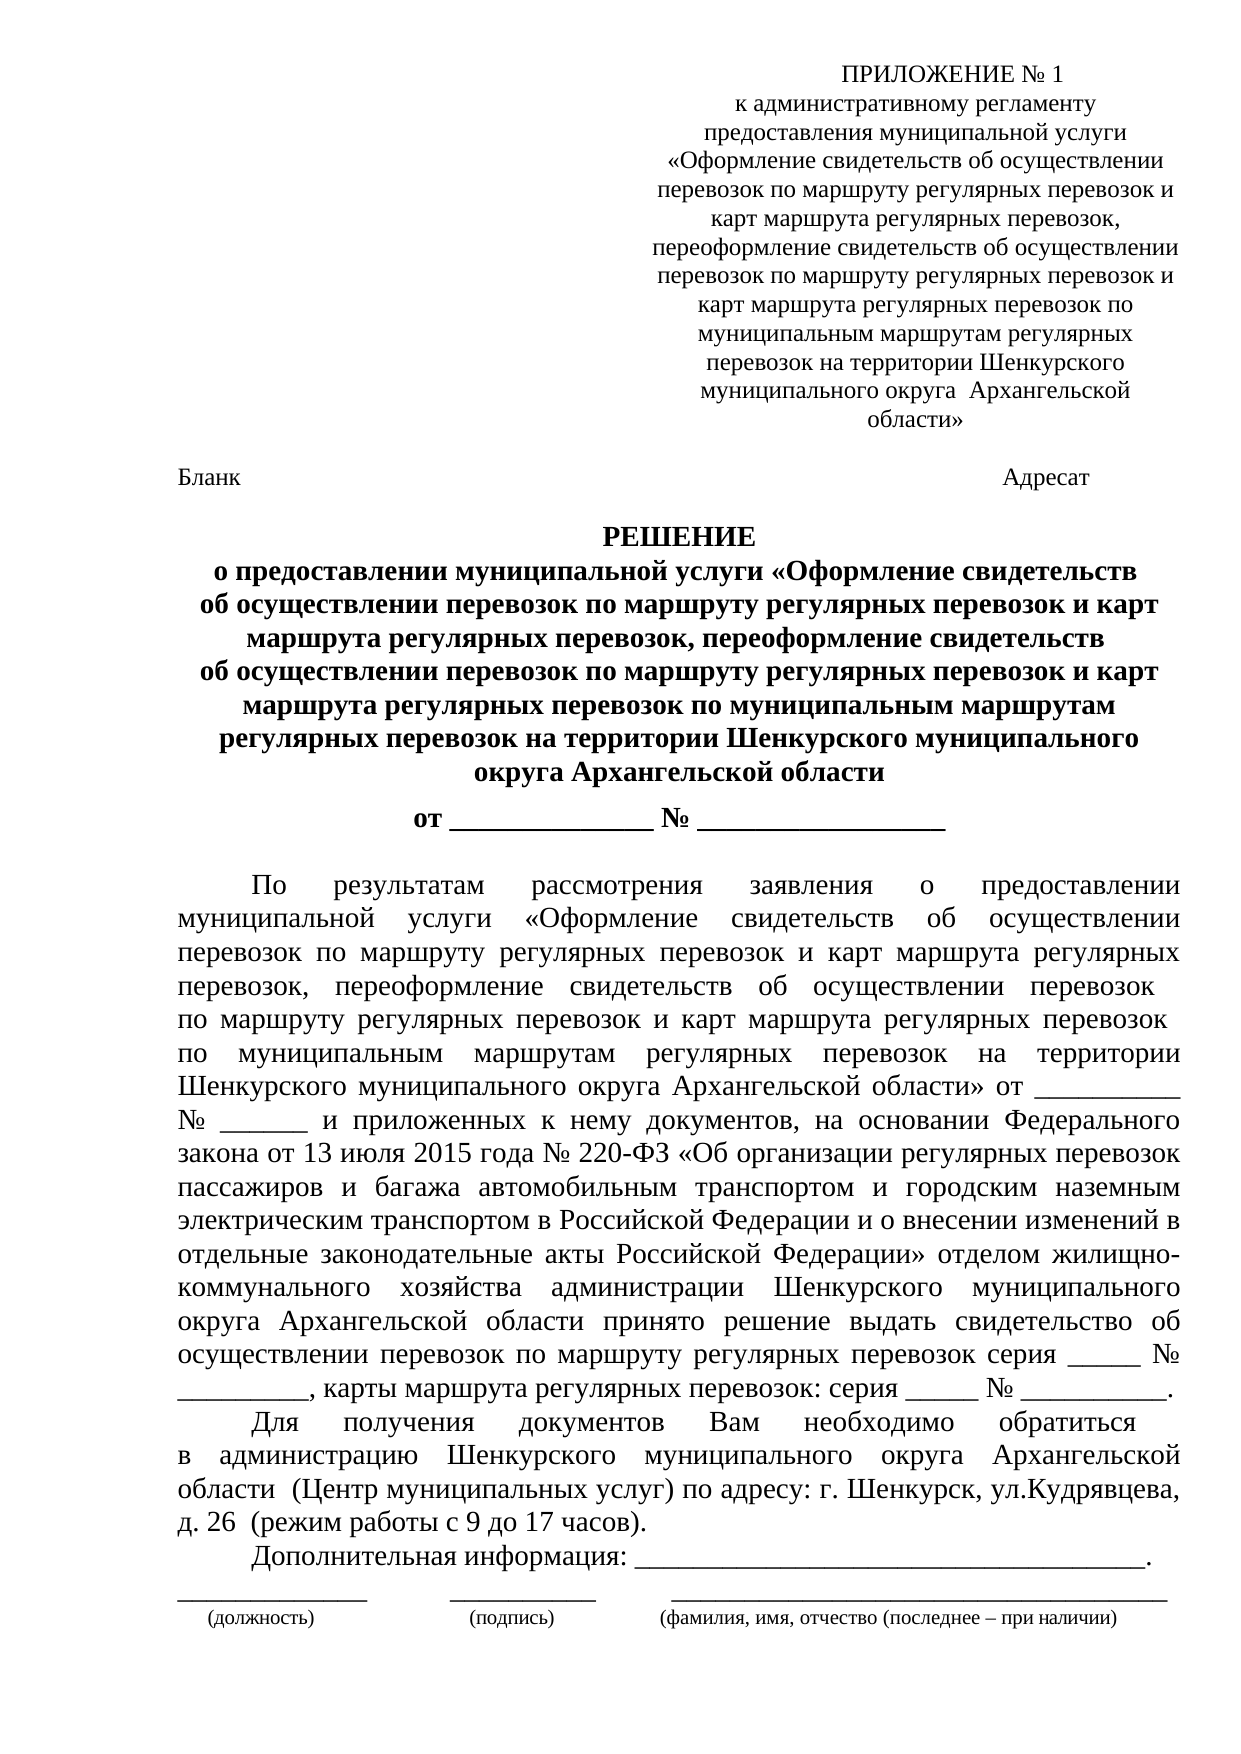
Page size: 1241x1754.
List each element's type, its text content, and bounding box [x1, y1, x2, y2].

text По результатам рассмотрения заявления о предоставлении муниципальной услуги «Оформление свидетельств об осуществлении перевозок по маршруту регулярных перевозок и карт маршрута регулярных перевозок, переоформление свидетельств об осуществлении перевозок по маршруту регулярных перевозок и карт маршрута регулярных перевозок по муниципальным маршрутам регулярных перевозок на территории Шенкурского муниципального округа Архангельской области» от __________ № ______ и приложенных к нему документов, на основании Федерального закона от 13 июля 2015 года № 220-ФЗ «Об организации регулярных перевозок пассажиров и багажа автомобильным транспортом и городским наземным электрическим транспортом в Российской Федерации и о внесении изменений в отдельные законодательные акты Российской Федерации» отделом жилищно-коммунального хозяйства администрации Шенкурского муниципального округа Архангельской области принято решение выдать свидетельство об осуществлении перевозок по маршруту регулярных перевозок серия _____ № _________, карты маршрута регулярных перевозок: серия _____ № __________. [177, 867, 1181, 1404]
text РЕШЕНИЕ [177, 519, 1181, 553]
text _____________ __________ __________________________________ [177, 1572, 1181, 1605]
text к административному регламенту [650, 88, 1181, 117]
text от ______________ № _________________ [177, 800, 1181, 833]
text предоставления муниципальной услуги «Оформление свидетельств об осуществлении перевозок по маршруту регулярных перевозок и карт маршрута регулярных перевозок, переоформление свидетельств об осуществлении перевозок по маршруту регулярных перевозок и карт маршрута регулярных перевозок по муниципальным маршрутам регулярных перевозок на территории Шенкурского муниципального округа Архангельской области» [650, 117, 1181, 433]
text ПРИЛОЖЕНИЕ № 1 [650, 59, 1181, 88]
text Дополнительная информация: ___________________________________. [177, 1538, 1181, 1571]
text (должность) (подпись) (фамилия, имя, отчество (последнее – при наличии) [177, 1605, 1181, 1629]
text Для получения документов Вам необходимо обратиться в администрацию Шенкурского муниципального округа Архангельской области (Центр муниципальных услуг) по адресу: г. Шенкурск, ул.Кудрявцева, д. 26 (режим работы с 9 до 17 часов). [177, 1404, 1181, 1538]
text о предоставлении муниципальной услуги «Оформление свидетельств об осуществлении перевозок по маршруту регулярных перевозок и карт маршрута регулярных перевозок, переоформление свидетельств об осуществлении перевозок по маршруту регулярных перевозок и карт маршрута регулярных перевозок по муниципальным маршрутам регулярных перевозок на территории Шенкурского муниципального округа Архангельской области [177, 553, 1181, 787]
text Бланк Адресат [177, 462, 1181, 490]
